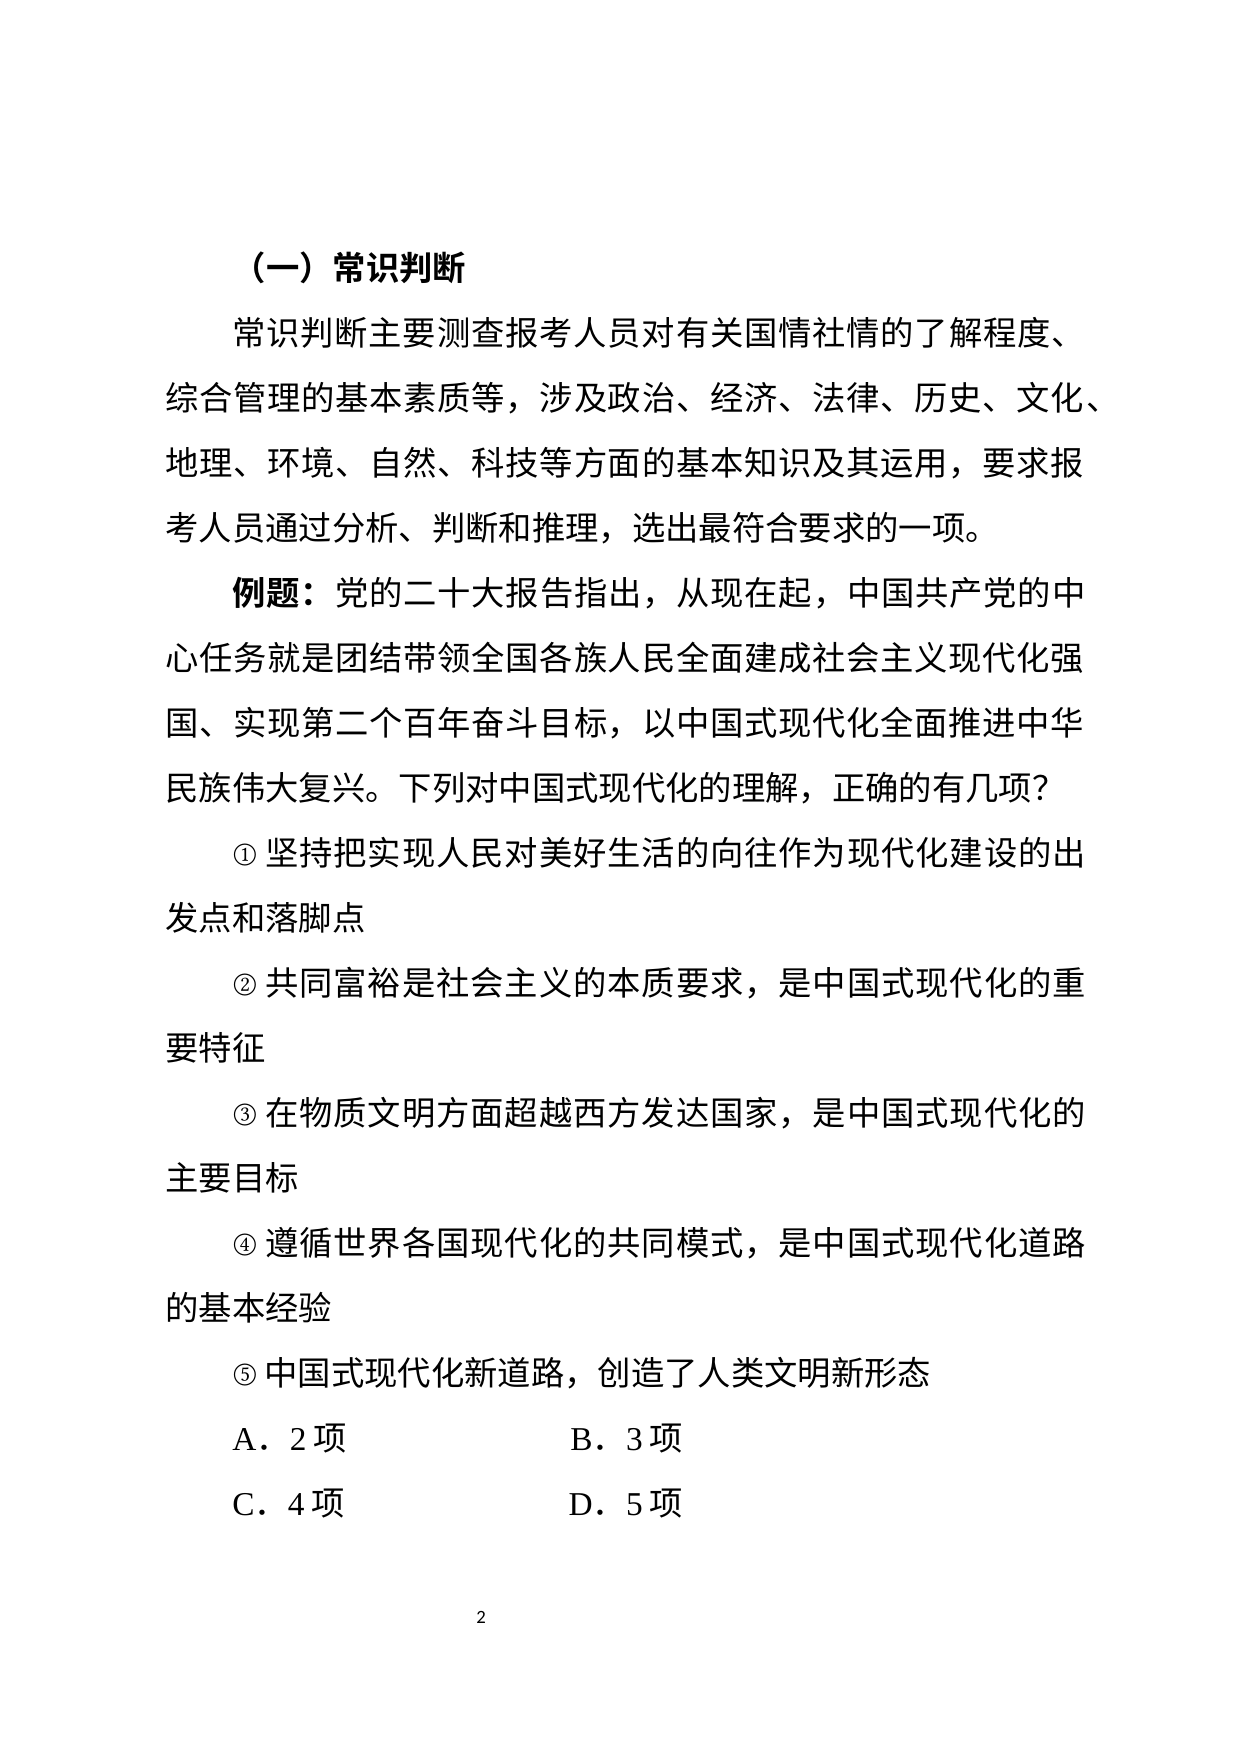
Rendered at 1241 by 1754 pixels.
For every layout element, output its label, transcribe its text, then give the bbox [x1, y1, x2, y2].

text ②共同富裕是社会主义的本质要求，是中国式现代化的重要特征 [165, 948, 1087, 1078]
text ⑤中国式现代化新道路，创造了人类文明新形态 [165, 1338, 1087, 1403]
text 常识判断主要测查报考人员对有关国情社情的了解程度、综合管理的基本素质等，涉及政治、经济、法律、历史、文化、地理、环境、自然、科技等方面的基本知识及其运用，要求报考人员通过分析、判断和推理，选出最符合要求的一项。 [165, 298, 1087, 558]
text ④遵循世界各国现代化的共同模式，是中国式现代化道路的基本经验 [165, 1208, 1087, 1338]
text ①坚持把实现人民对美好生活的向往作为现代化建设的出发点和落脚点 [165, 818, 1087, 948]
text 例题：党的二十大报告指出，从现在起，中国共产党的中心任务就是团结带领全国各族人民全面建成社会主义现代化强国、实现第二个百年奋斗目标，以中国式现代化全面推进中华民族伟大复兴。下列对中国式现代化的理解，正确的有几项？ [165, 558, 1087, 818]
text （一）常识判断 [165, 233, 1087, 298]
text ③在物质文明方面超越西方发达国家，是中国式现代化的主要目标 [165, 1078, 1087, 1208]
text C．4项 D．5项 [165, 1468, 1087, 1533]
text A．2项 B．3项 [165, 1403, 1087, 1468]
